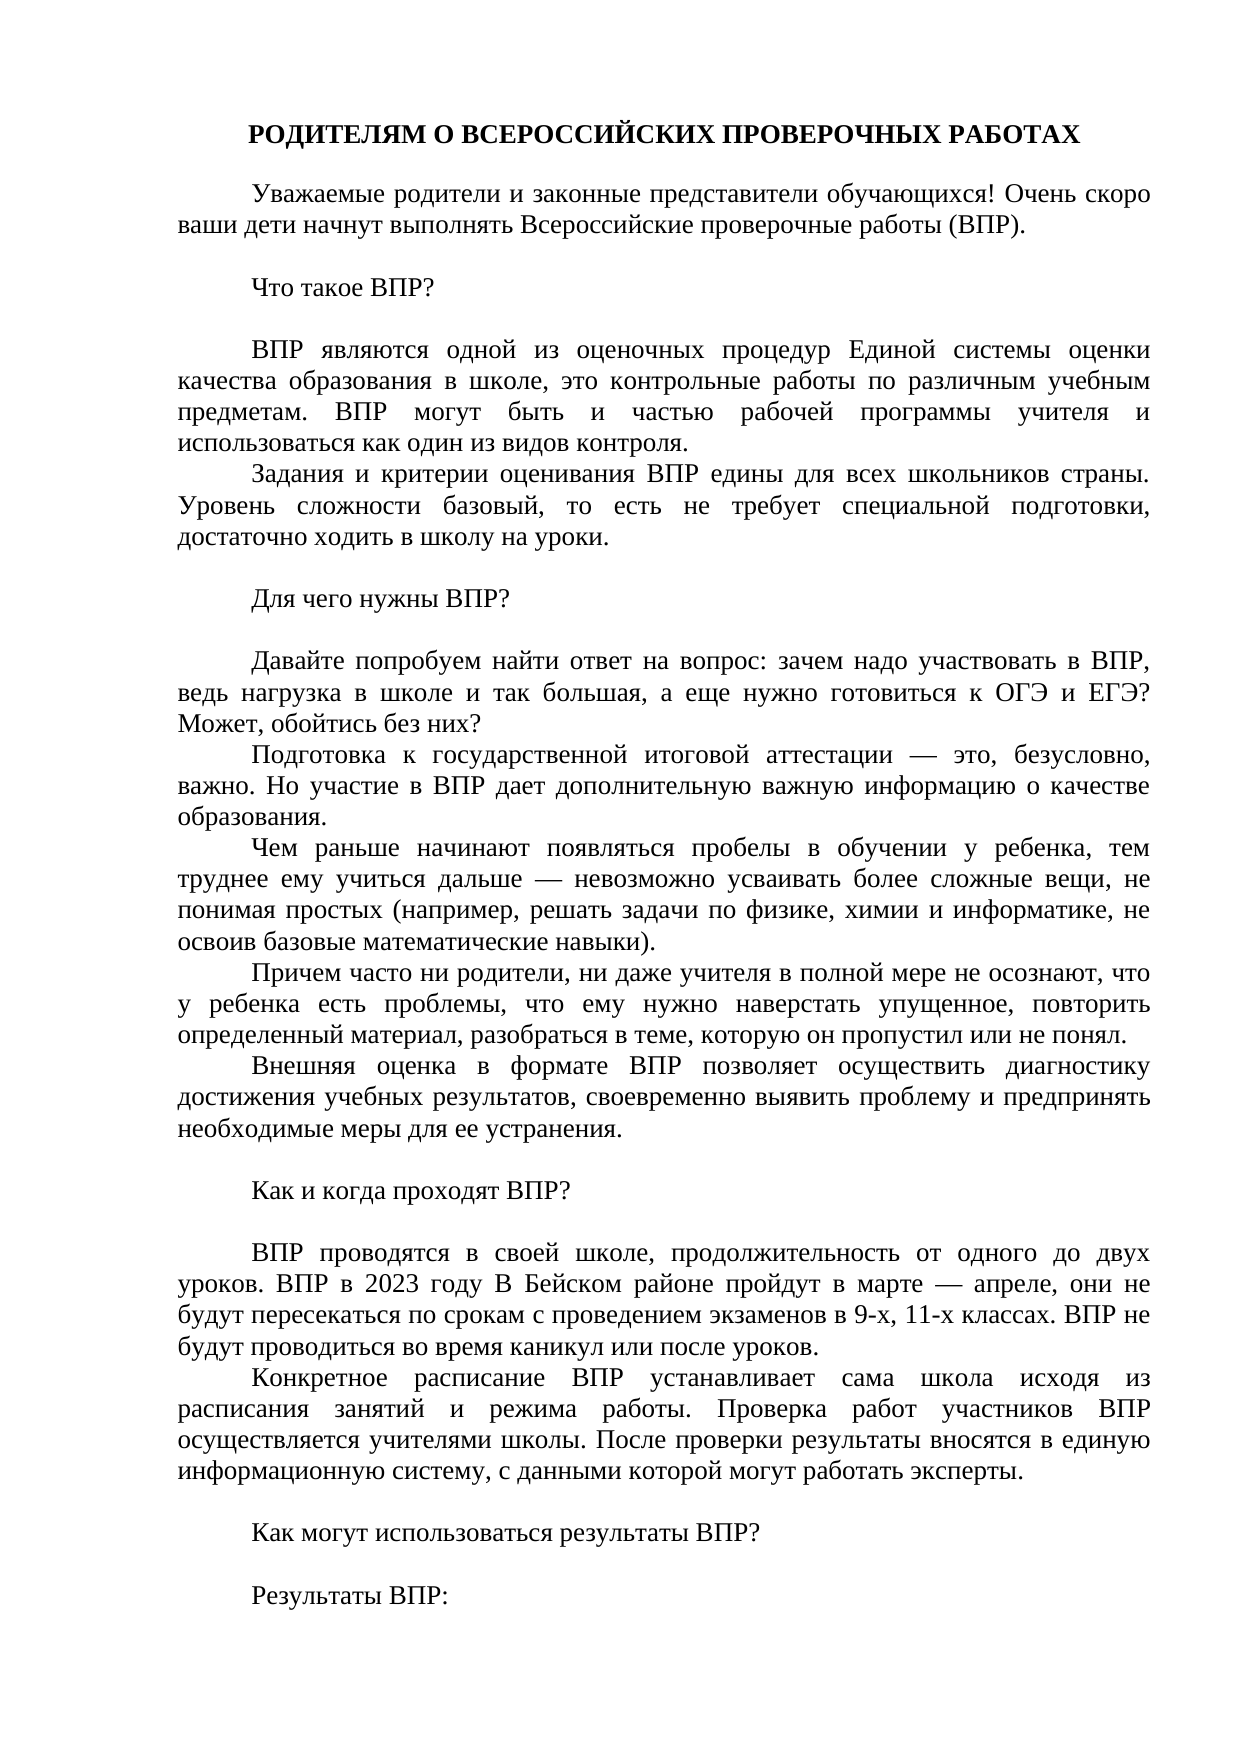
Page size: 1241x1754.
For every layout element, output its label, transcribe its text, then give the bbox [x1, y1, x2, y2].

text ВПР проводятся в своей школе, продолжительность от одного до двух уроков. ВПР в 2023 году В Бейском районе пройдут в марте — апреле, они не будут пересекаться по срокам с проведением экзаменов в 9-х, 11-х классах. ВПР не будут проводиться во время каникул или после уроков. [177, 1236, 1152, 1361]
text Давайте попробуем найти ответ на вопрос: зачем надо участвовать в ВПР, ведь нагрузка в школе и так большая, а еще нужно готовиться к ОГЭ и ЕГЭ? Может, обойтись без них? [177, 644, 1152, 738]
text Как и когда проходят ВПР? [177, 1174, 1152, 1205]
text Для чего нужны ВПР? [177, 582, 1152, 613]
text Конкретное расписание ВПР устанавливает сама школа исходя из расписания занятий и режима работы. Проверка работ участников ВПР осуществляется учителями школы. После проверки результаты вносятся в единую информационную систему, с данными которой могут работать эксперты. [177, 1361, 1152, 1485]
text Что такое ВПР? [177, 271, 1152, 302]
text Причем часто ни родители, ни даже учителя в полной мере не осознают, что у ребенка есть проблемы, что ему нужно наверстать упущенное, повторить определенный материал, разобраться в теме, которую он пропустил или не понял. [177, 956, 1152, 1049]
text Внешняя оценка в формате ВПР позволяет осуществить диагностику достижения учебных результатов, своевременно выявить проблему и предпринять необходимые меры для ее устранения. [177, 1049, 1152, 1143]
text РОДИТЕЛЯМ О ВСЕРОССИЙСКИХ ПРОВЕРОЧНЫХ РАБОТАХ [177, 118, 1152, 149]
text Как могут использоваться результаты ВПР? [177, 1517, 1152, 1548]
text Уважаемые родители и законные представители обучающихся! Очень скоро ваши дети начнут выполнять Всероссийские проверочные работы (ВПР). [177, 177, 1152, 239]
text ВПР являются одной из оценочных процедур Единой системы оценки качества образования в школе, это контрольные работы по различным учебным предметам. ВПР могут быть и частью рабочей программы учителя и использоваться как один из видов контроля. [177, 333, 1152, 458]
text Подготовка к государственной итоговой аттестации — это, безусловно, важно. Но участие в ВПР дает дополнительную важную информацию о качестве образования. [177, 738, 1152, 831]
text Чем раньше начинают появляться пробелы в обучении у ребенка, тем труднее ему учиться дальше — невозможно усваивать более сложные вещи, не понимая простых (например, решать задачи по физике, химии и информатике, не освоив базовые математические навыки). [177, 831, 1152, 956]
text Результаты ВПР: [177, 1579, 1152, 1610]
text Задания и критерии оценивания ВПР едины для всех школьников страны. Уровень сложности базовый, то есть не требует специальной подготовки, достаточно ходить в школу на уроки. [177, 458, 1152, 551]
